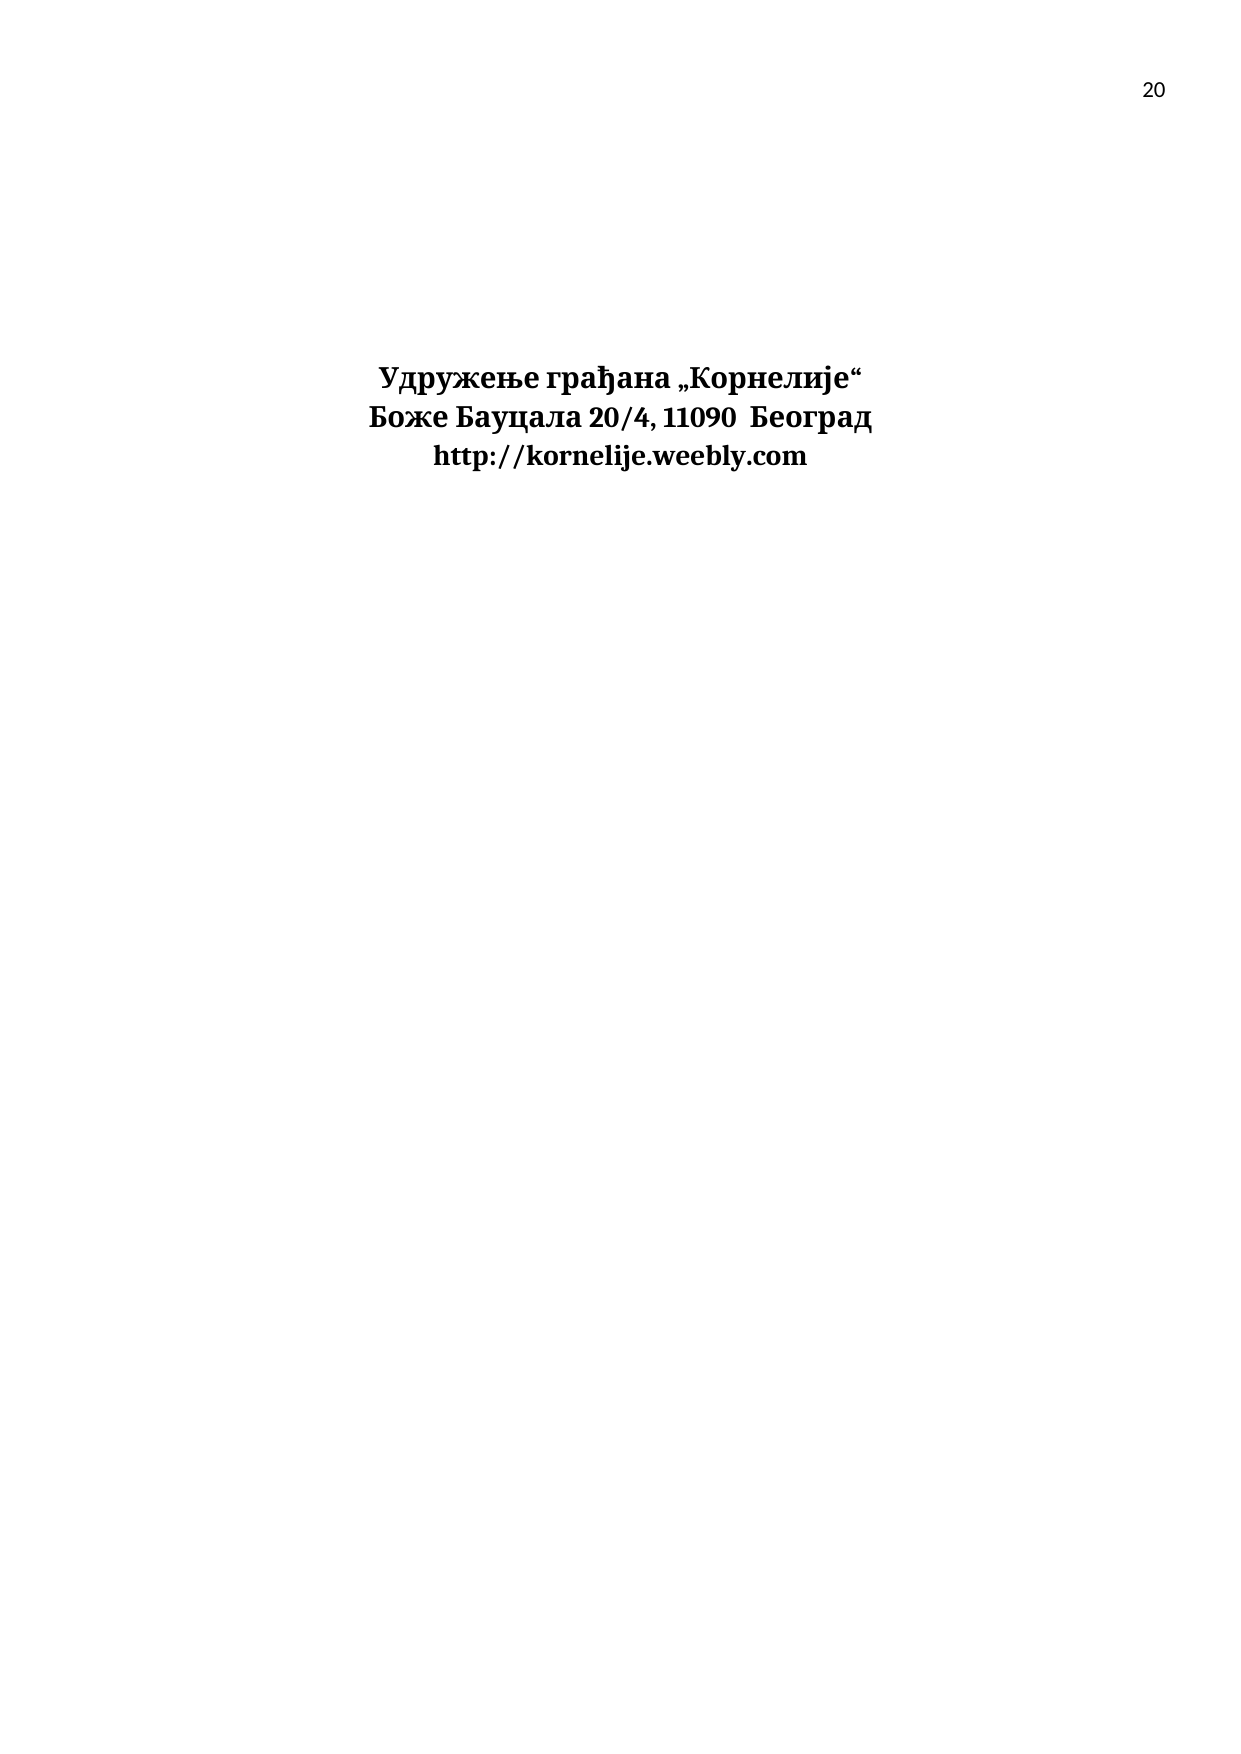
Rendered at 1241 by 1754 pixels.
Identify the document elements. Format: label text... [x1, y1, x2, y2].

text http://kornelije.weebly.com [75, 439, 1165, 473]
text Удружење грађана „Корнелије“ [75, 362, 1165, 396]
text Боже Бауцала 20/4, 11090 Београд [75, 401, 1165, 434]
